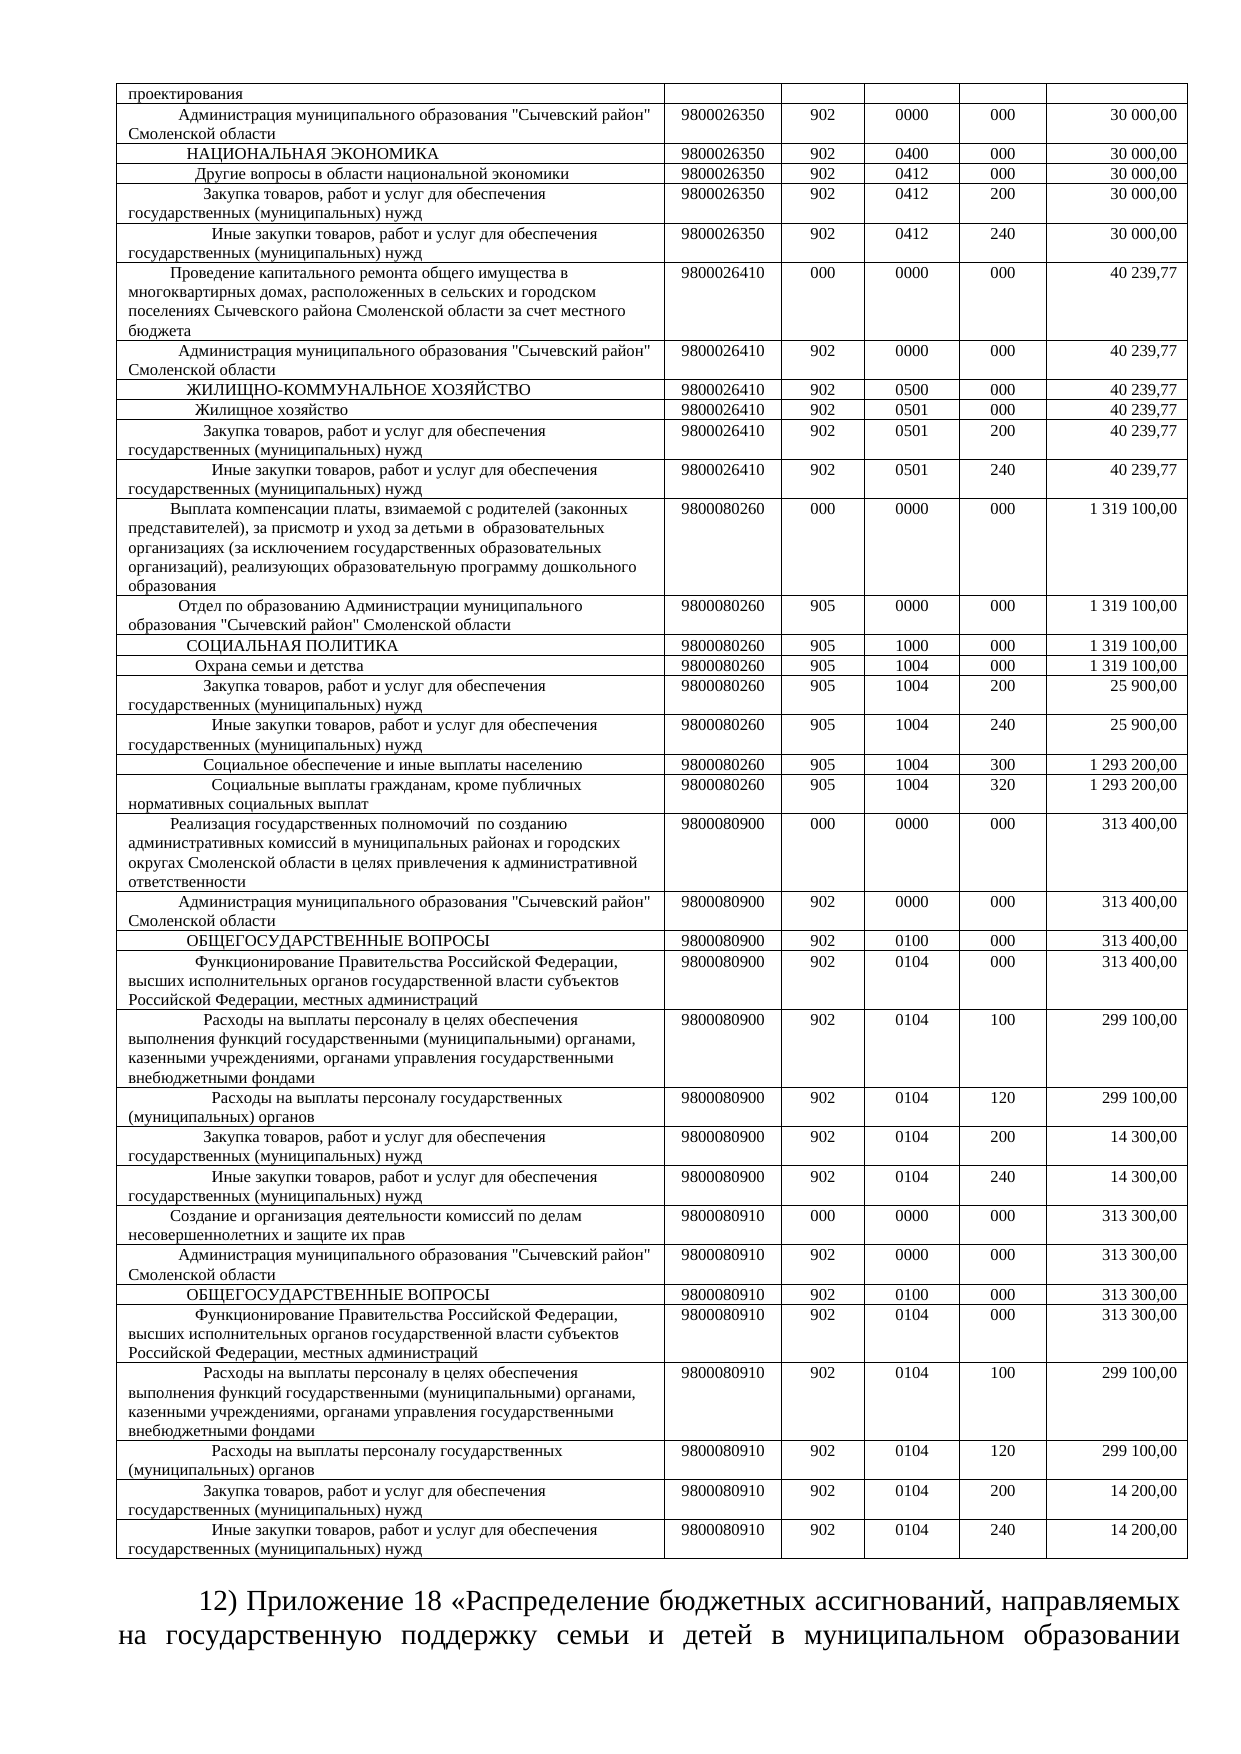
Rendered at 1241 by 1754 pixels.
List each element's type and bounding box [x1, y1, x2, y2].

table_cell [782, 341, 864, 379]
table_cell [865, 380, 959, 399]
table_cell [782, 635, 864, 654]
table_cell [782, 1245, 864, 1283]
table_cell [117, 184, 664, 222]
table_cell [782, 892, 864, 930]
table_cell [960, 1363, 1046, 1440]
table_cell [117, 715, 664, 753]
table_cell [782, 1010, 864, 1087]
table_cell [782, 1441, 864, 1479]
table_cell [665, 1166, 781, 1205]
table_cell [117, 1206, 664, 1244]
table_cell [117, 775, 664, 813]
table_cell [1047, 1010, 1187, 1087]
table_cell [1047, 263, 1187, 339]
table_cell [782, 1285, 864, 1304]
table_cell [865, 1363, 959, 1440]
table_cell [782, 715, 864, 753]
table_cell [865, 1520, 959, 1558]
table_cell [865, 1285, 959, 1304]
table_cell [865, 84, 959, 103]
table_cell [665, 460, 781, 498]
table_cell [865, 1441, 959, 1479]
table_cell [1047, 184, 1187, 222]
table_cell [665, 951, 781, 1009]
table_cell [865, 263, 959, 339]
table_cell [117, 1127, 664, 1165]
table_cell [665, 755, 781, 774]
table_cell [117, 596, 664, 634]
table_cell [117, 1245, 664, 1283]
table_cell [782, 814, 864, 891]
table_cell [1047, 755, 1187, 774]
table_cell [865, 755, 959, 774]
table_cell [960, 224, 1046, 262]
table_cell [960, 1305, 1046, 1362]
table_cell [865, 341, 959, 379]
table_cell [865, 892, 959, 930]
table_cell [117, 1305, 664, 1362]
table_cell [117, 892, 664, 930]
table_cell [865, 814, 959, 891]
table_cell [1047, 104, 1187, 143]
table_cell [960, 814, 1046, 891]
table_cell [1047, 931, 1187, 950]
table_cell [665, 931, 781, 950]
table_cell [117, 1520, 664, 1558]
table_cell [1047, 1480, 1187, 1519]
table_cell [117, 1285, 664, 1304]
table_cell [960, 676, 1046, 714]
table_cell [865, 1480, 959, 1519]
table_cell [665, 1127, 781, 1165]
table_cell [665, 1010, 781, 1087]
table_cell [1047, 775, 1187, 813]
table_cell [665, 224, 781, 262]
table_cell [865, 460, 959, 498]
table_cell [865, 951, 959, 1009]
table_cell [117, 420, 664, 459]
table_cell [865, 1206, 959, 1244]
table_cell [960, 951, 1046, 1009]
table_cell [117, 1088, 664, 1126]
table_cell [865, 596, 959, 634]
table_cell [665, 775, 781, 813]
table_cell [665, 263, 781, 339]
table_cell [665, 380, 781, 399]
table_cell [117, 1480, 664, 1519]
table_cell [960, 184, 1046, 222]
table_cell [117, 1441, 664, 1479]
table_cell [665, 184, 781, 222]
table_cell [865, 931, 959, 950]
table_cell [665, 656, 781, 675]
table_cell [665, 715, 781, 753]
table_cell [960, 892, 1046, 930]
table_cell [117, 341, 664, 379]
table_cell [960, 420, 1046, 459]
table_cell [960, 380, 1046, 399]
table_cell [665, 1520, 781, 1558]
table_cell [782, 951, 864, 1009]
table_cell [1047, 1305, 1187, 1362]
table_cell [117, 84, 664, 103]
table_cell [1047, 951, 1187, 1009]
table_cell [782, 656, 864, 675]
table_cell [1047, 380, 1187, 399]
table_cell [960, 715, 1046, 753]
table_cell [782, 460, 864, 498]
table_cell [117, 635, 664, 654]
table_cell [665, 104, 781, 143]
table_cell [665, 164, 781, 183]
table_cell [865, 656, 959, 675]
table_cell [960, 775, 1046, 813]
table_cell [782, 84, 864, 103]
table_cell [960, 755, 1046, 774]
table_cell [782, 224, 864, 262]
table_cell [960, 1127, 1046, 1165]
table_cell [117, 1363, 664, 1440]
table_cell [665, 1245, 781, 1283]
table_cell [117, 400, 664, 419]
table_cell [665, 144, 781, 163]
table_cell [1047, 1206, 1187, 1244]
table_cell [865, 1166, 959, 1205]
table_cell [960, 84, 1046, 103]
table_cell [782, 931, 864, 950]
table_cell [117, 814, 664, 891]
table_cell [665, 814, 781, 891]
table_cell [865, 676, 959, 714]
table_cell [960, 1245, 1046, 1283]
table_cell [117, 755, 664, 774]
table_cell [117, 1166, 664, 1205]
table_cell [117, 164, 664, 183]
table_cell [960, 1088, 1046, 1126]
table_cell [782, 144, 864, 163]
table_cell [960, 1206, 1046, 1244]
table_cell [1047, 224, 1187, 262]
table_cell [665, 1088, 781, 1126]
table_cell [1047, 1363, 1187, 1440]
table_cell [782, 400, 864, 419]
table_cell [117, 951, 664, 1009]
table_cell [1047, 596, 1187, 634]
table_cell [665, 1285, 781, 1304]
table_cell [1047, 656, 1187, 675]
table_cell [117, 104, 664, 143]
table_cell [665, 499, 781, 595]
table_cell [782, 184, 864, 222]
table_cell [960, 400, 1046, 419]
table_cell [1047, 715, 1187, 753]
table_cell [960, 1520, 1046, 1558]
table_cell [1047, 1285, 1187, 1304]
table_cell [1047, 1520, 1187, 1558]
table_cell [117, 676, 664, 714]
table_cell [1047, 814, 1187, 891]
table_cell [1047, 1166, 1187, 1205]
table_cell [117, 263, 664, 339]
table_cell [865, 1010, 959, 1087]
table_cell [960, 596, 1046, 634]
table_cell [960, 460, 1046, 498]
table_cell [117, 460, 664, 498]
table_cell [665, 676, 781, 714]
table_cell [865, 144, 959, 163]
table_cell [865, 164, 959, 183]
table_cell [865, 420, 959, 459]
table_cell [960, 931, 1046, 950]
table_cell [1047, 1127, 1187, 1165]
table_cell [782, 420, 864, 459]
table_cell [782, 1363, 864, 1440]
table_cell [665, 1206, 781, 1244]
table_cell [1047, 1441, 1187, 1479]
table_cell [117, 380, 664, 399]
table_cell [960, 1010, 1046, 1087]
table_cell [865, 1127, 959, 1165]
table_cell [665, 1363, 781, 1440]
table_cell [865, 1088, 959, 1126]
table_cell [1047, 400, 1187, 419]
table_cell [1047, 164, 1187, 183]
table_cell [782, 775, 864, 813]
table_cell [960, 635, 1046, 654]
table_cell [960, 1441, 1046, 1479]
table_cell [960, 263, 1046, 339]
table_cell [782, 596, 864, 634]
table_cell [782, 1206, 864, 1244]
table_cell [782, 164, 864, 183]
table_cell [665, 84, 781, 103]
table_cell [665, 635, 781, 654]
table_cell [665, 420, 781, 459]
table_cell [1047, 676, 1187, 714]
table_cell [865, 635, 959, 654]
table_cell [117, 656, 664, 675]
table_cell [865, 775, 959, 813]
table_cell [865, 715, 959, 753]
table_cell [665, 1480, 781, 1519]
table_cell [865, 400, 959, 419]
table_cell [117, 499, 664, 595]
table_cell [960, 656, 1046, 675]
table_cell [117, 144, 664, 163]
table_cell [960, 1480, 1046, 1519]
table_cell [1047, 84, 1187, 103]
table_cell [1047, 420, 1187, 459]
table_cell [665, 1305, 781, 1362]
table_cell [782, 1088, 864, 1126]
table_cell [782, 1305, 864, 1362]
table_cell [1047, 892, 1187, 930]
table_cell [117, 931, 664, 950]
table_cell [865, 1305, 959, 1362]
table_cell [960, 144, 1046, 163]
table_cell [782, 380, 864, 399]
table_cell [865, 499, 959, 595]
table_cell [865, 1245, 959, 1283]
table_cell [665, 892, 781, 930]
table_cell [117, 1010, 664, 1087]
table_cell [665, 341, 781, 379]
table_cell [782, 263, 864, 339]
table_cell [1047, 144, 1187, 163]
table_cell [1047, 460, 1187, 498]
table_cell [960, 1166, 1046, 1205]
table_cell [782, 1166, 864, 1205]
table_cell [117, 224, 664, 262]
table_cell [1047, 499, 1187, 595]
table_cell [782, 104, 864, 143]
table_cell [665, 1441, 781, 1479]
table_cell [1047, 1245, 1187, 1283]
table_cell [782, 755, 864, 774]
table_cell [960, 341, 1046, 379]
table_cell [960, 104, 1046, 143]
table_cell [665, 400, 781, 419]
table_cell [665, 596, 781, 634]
text [118, 1583, 1181, 1650]
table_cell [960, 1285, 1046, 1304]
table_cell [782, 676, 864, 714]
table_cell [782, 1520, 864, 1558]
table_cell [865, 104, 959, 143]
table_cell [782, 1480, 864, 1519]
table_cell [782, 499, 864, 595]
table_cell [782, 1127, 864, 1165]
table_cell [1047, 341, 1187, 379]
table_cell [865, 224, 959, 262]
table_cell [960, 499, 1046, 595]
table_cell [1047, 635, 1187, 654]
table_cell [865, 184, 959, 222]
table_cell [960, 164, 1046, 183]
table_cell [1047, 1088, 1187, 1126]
